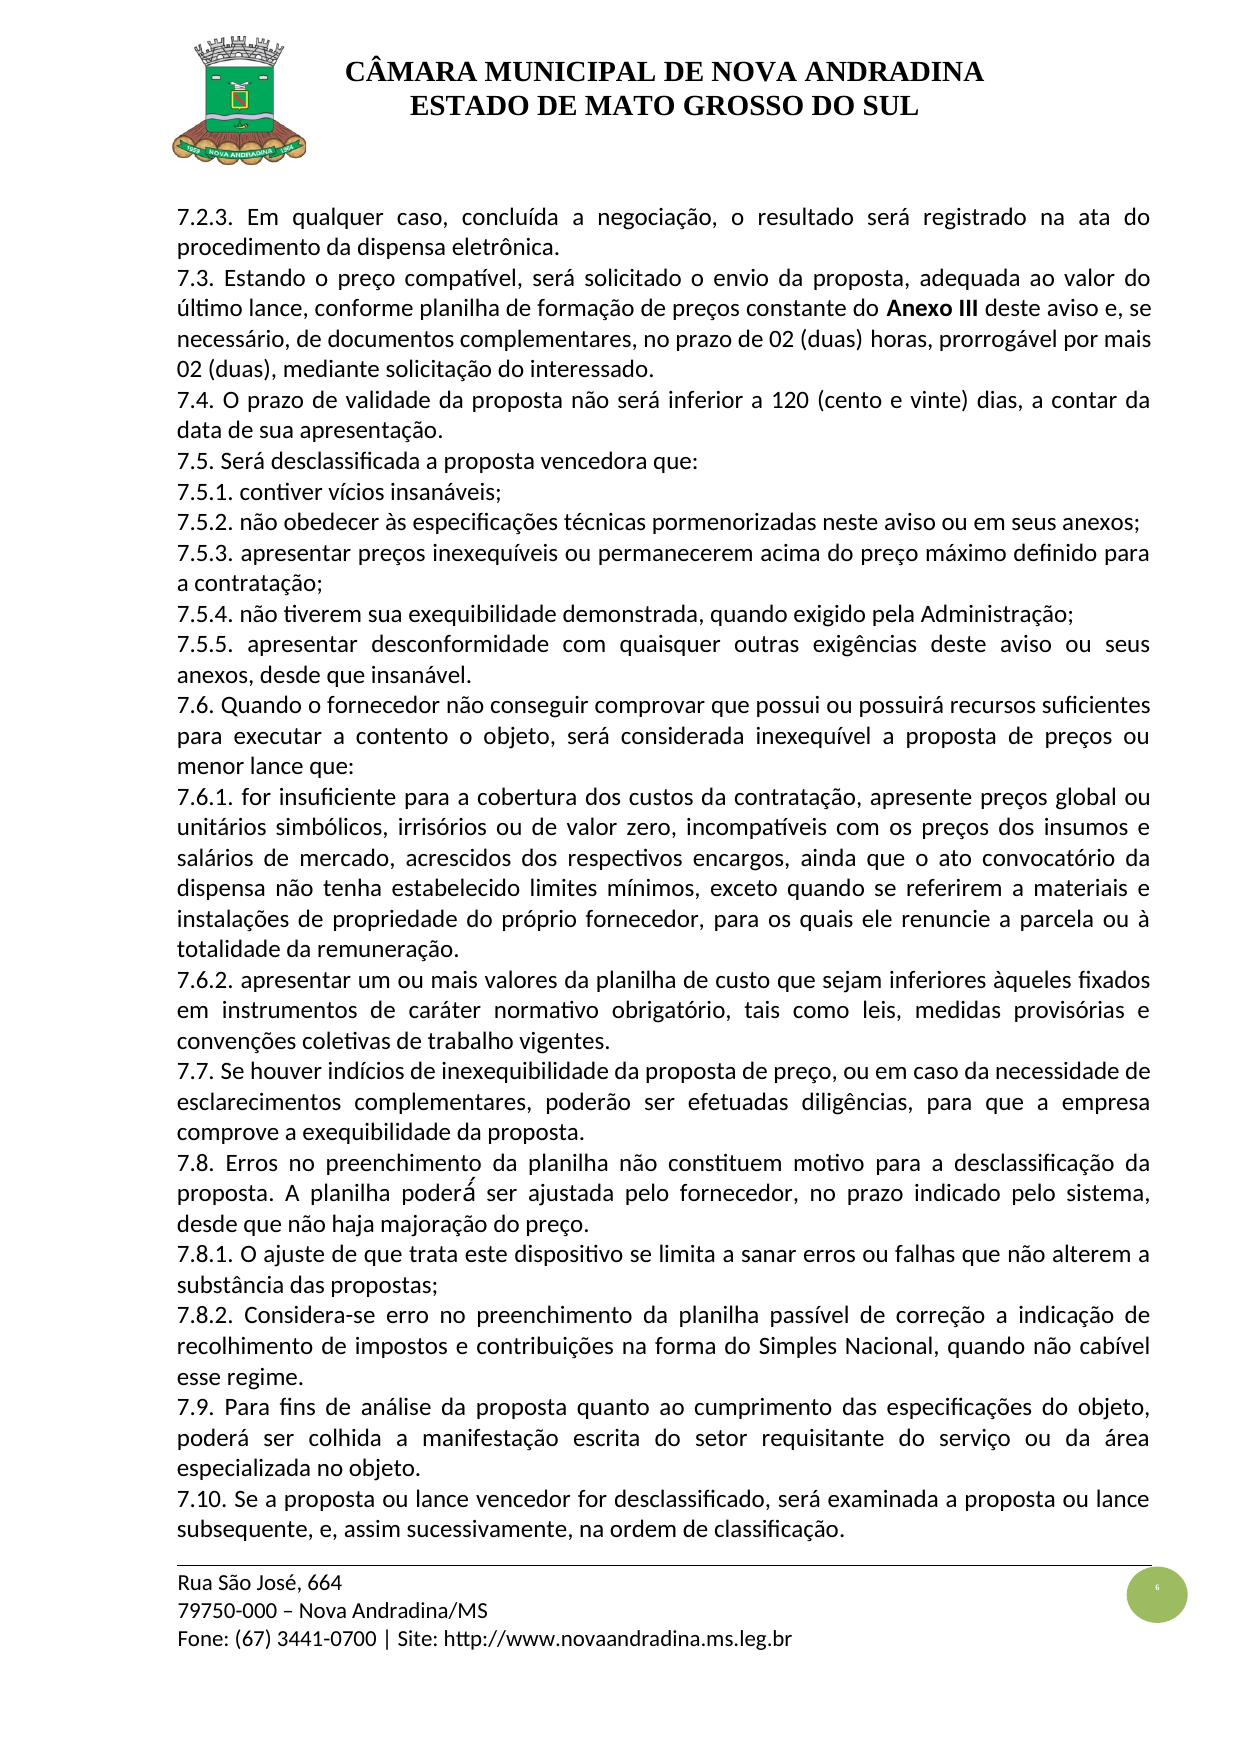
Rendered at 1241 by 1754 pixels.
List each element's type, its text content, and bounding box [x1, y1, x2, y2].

text 7.6.1. for insuficiente para a cobertura dos custos da contratação, apresente preços global ou unitários simbólicos, irrisórios ou de valor zero, incompatíveis com os preços dos insumos e salários de mercado, acrescidos dos respectivos encargos, ainda que o ato convocatório da dispensa não tenha estabelecido limites mínimos, exceto quando se referirem a materiais e instalações de propriedade do próprio fornecedor, para os quais ele renuncie a parcela ou à totalidade da remuneração. [177, 781, 1152, 964]
text 7.2.3. Em qualquer caso, concluída a negociação, o resultado será registrado na ata do procedimento da dispensa eletrônica. [177, 201, 1152, 262]
text 7.6.2. apresentar um ou mais valores da planilha de custo que sejam inferiores àqueles fixados em instrumentos de caráter normativo obrigatório, tais como leis, medidas provisórias e convenções coletivas de trabalho vigentes. [177, 964, 1152, 1056]
text 7.10. Se a proposta ou lance vencedor for desclassificado, será examinada a proposta ou lance subsequente, e, assim sucessivamente, na ordem de classificação. [177, 1483, 1152, 1544]
text 7.9. Para fins de análise da proposta quanto ao cumprimento das especificações do objeto, poderá ser colhida a manifestação escrita do setor requisitante do serviço ou da área especializada no objeto. [177, 1391, 1152, 1483]
text 7.5. Será desclassificada a proposta vencedora que: [177, 445, 1152, 476]
text 7.5.3. apresentar preços inexequíveis ou permanecerem acima do preço máximo definido para a contratação; [177, 537, 1152, 598]
text 7.8.2. Considera-se erro no preenchimento da planilha passível de correção a indicação de recolhimento de impostos e contribuições na forma do Simples Nacional, quando não cabível esse regime. [177, 1300, 1152, 1391]
text 7.8.1. O ajuste de que trata este dispositivo se limita a sanar erros ou falhas que não alterem a substância das propostas; [177, 1239, 1152, 1300]
text 7.5.4. não tiverem sua exequibilidade demonstrada, quando exigido pela Administração; [177, 598, 1152, 628]
picture [172, 36, 307, 165]
text 7.5.2. não obedecer às especificações técnicas pormenorizadas neste aviso ou em seus anexos; [177, 506, 1152, 537]
text 7.8. Erros no preenchimento da planilha não constituem motivo para a desclassificação da proposta. A planilha poderá́ ser ajustada pelo fornecedor, no prazo indicado pelo sistema, desde que não haja majoração do preço. [177, 1147, 1152, 1239]
text 7.5.1. contiver vícios insanáveis; [177, 476, 1152, 506]
text 7.4. O prazo de validade da proposta não será inferior a 120 (cento e vinte) dias, a contar da data de sua apresentação. [177, 384, 1152, 445]
text 7.6. Quando o fornecedor não conseguir comprovar que possui ou possuirá recursos suficientes para executar a contento o objeto, será considerada inexequível a proposta de preços ou menor lance que: [177, 689, 1152, 781]
text 7.7. Se houver indícios de inexequibilidade da proposta de preço, ou em caso da necessidade de esclarecimentos complementares, poderão ser efetuadas diligências, para que a empresa comprove a exequibilidade da proposta. [177, 1056, 1152, 1147]
text 7.3. Estando o preço compatível, será solicitado o envio da proposta, adequada ao valor do último lance, conforme planilha de formação de preços constante do Anexo III deste aviso e, se necessário, de documentos complementares, no prazo de 02 (duas) horas, prorrogável por mais 02 (duas), mediante solicitação do interessado. [177, 262, 1152, 384]
text 7.5.5. apresentar desconformidade com quaisquer outras exigências deste aviso ou seus anexos, desde que insanável. [177, 628, 1152, 689]
